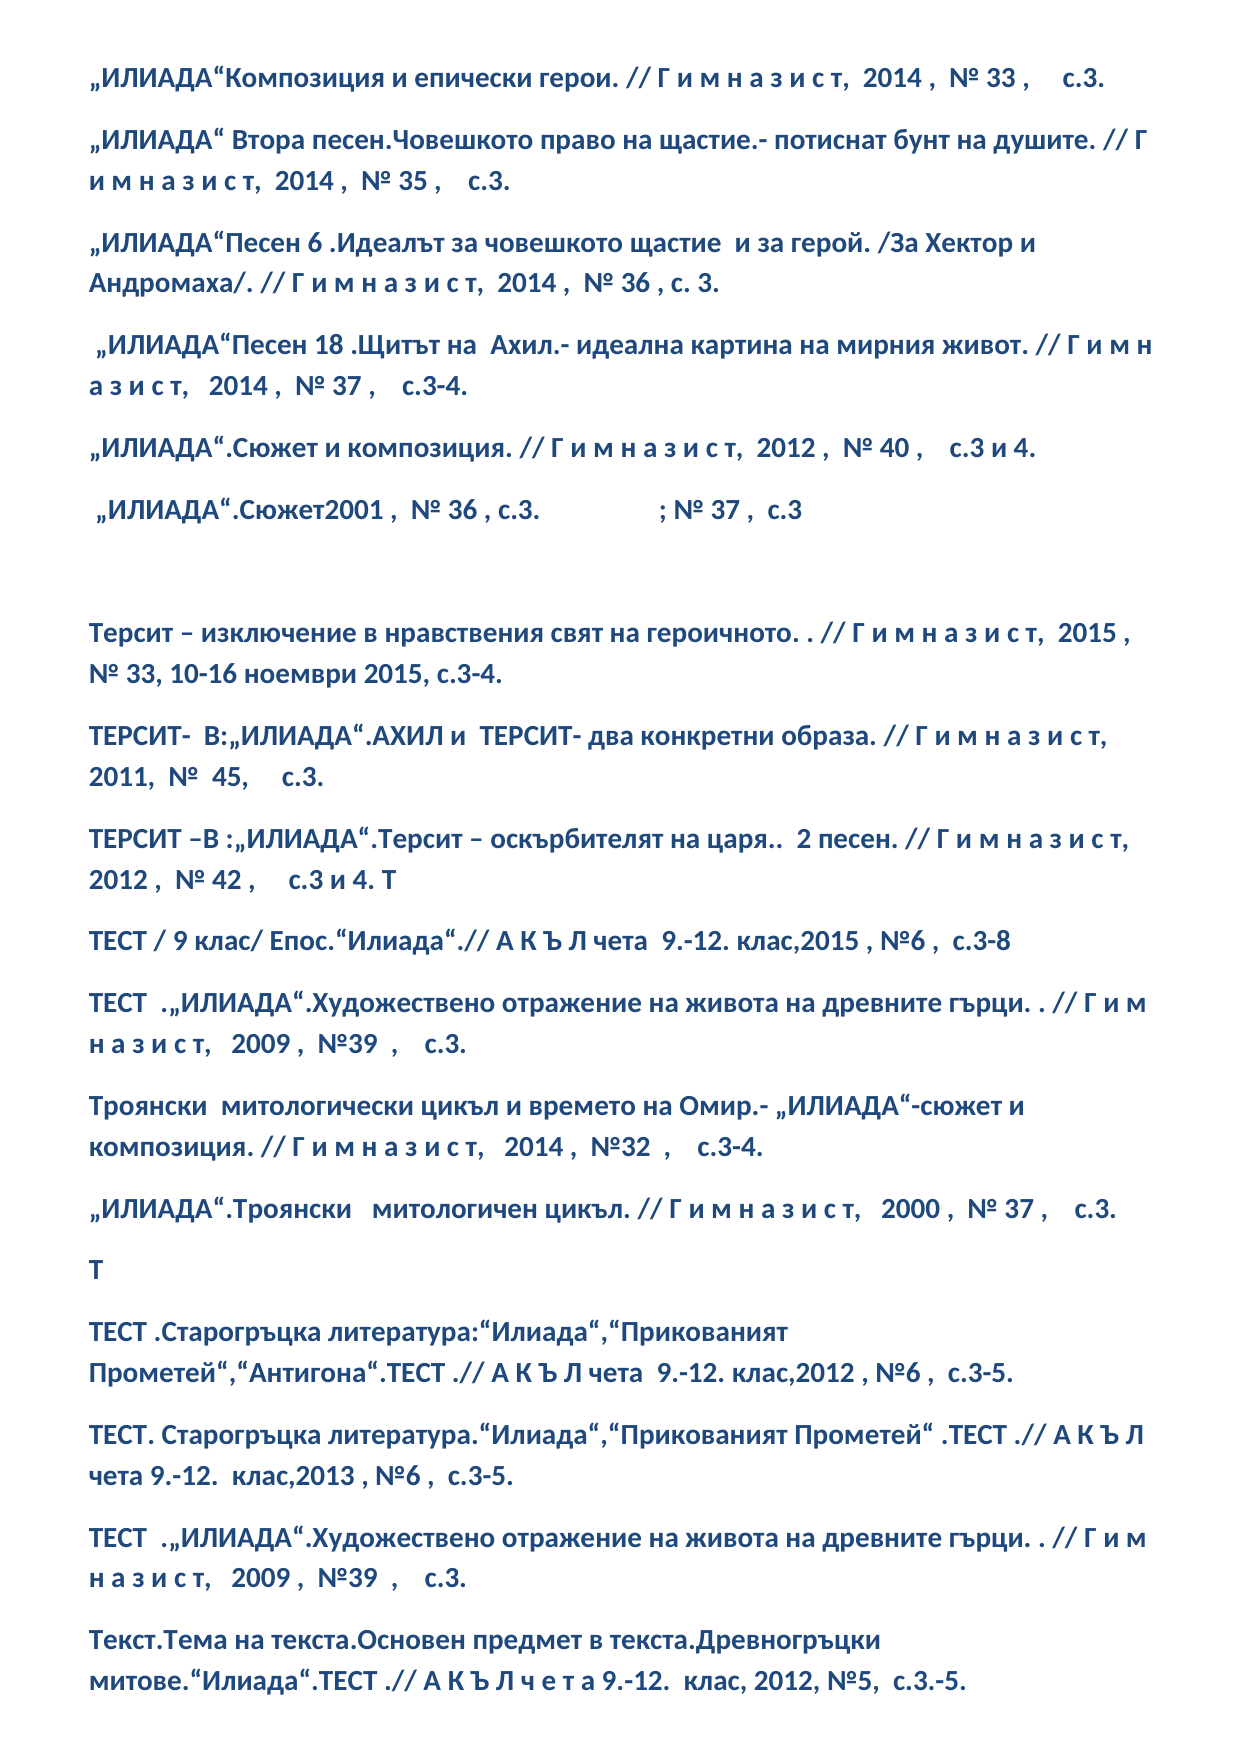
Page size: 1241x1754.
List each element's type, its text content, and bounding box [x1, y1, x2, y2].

text „ИЛИАДА“.Сюжет и композиция. // Г и м н а з и с т, 2012 , № 40 , с.3 и 4. [88, 429, 1166, 465]
text ТЕСТ .„ИЛИАДА“.Художествено отражение на живота на древните гърци. . // Г и м н а з и с т, 2009 , №39 , c.3. [88, 984, 1166, 1061]
text ТЕРСИТ- В:„ИЛИАДА“.АХИЛ и ТЕРСИТ- два конкретни образа. // Г и м н а з и с т, 2011, № 45, с.3. [88, 717, 1166, 794]
text ТЕСТ .Старогръцка литература:“Илиада“,“Прикованият Прометей“,“Антигона“.ТЕСТ .// А К Ъ Л чета 9.-12. клас,2012 , №6 , с.3-5. [88, 1313, 1166, 1390]
text „ИЛИАДА“Композиция и епически герои. // Г и м н а з и с т, 2014 , № 33 , с.3. [88, 59, 1166, 95]
text ТЕСТ / 9 клас/ Епос.“Илиада“.// А К Ъ Л чета 9.-12. клас,2015 , №6 , с.3-8 [88, 922, 1166, 958]
text Т [88, 1251, 1166, 1287]
text Троянски митологически цикъл и времето на Омир.- „ИЛИАДА“-сюжет и композиция. // Г и м н а з и с т, 2014 , №32 , с.3-4. [88, 1087, 1166, 1163]
text Терсит – изключение в нравствения свят на героичното. . // Г и м н а з и с т, 2015 , № 33, 10-16 ноември 2015, с.3-4. [88, 614, 1166, 691]
text „ИЛИАДА“ Втора песен.Човешкото право на щастие.- потиснат бунт на душите. // Г и м н а з и с т, 2014 , № 35 , с.3. [88, 121, 1166, 197]
text „ИЛИАДА“.Троянски митологичен цикъл. // Г и м н а з и с т, 2000 , № 37 , с.3. [88, 1190, 1166, 1225]
text „ИЛИАДА“.Сюжет2001 , № 36 , с.3. ; № 37 , с.3 [88, 491, 1166, 526]
text ТЕСТ. Старогръцка литература.“Илиада“,“Прикованият Прометей“ .ТЕСТ .// А К Ъ Л чета 9.-12. клас,2013 , №6 , с.3-5. [88, 1416, 1166, 1492]
text Текст.Тема на текста.Основен предмет в текста.Древногръцки митове.“Илиада“.ТЕСТ .// А К Ъ Л ч е т а 9.-12. клас, 2012, №5, с.3.-5. [88, 1621, 1166, 1698]
text „ИЛИАДА“Песен 18 .Щитът на Ахил.- идеална картина на мирния живот. // Г и м н а з и с т, 2014 , № 37 , с.3-4. [88, 326, 1166, 403]
text ТЕРСИТ –В :„ИЛИАДА“.Терсит – оскърбителят на царя.. 2 песен. // Г и м н а з и с т, 2012 , № 42 , с.3 и 4. Т [88, 820, 1166, 896]
text „ИЛИАДА“Песен 6 .Идеалът за човешкото щастие и за герой. /За Хектор и Андромаха/. // Г и м н а з и с т, 2014 , № 36 , c. 3. [88, 224, 1166, 300]
text ТЕСТ .„ИЛИАДА“.Художествено отражение на живота на древните гърци. . // Г и м н а з и с т, 2009 , №39 , c.3. [88, 1519, 1166, 1595]
